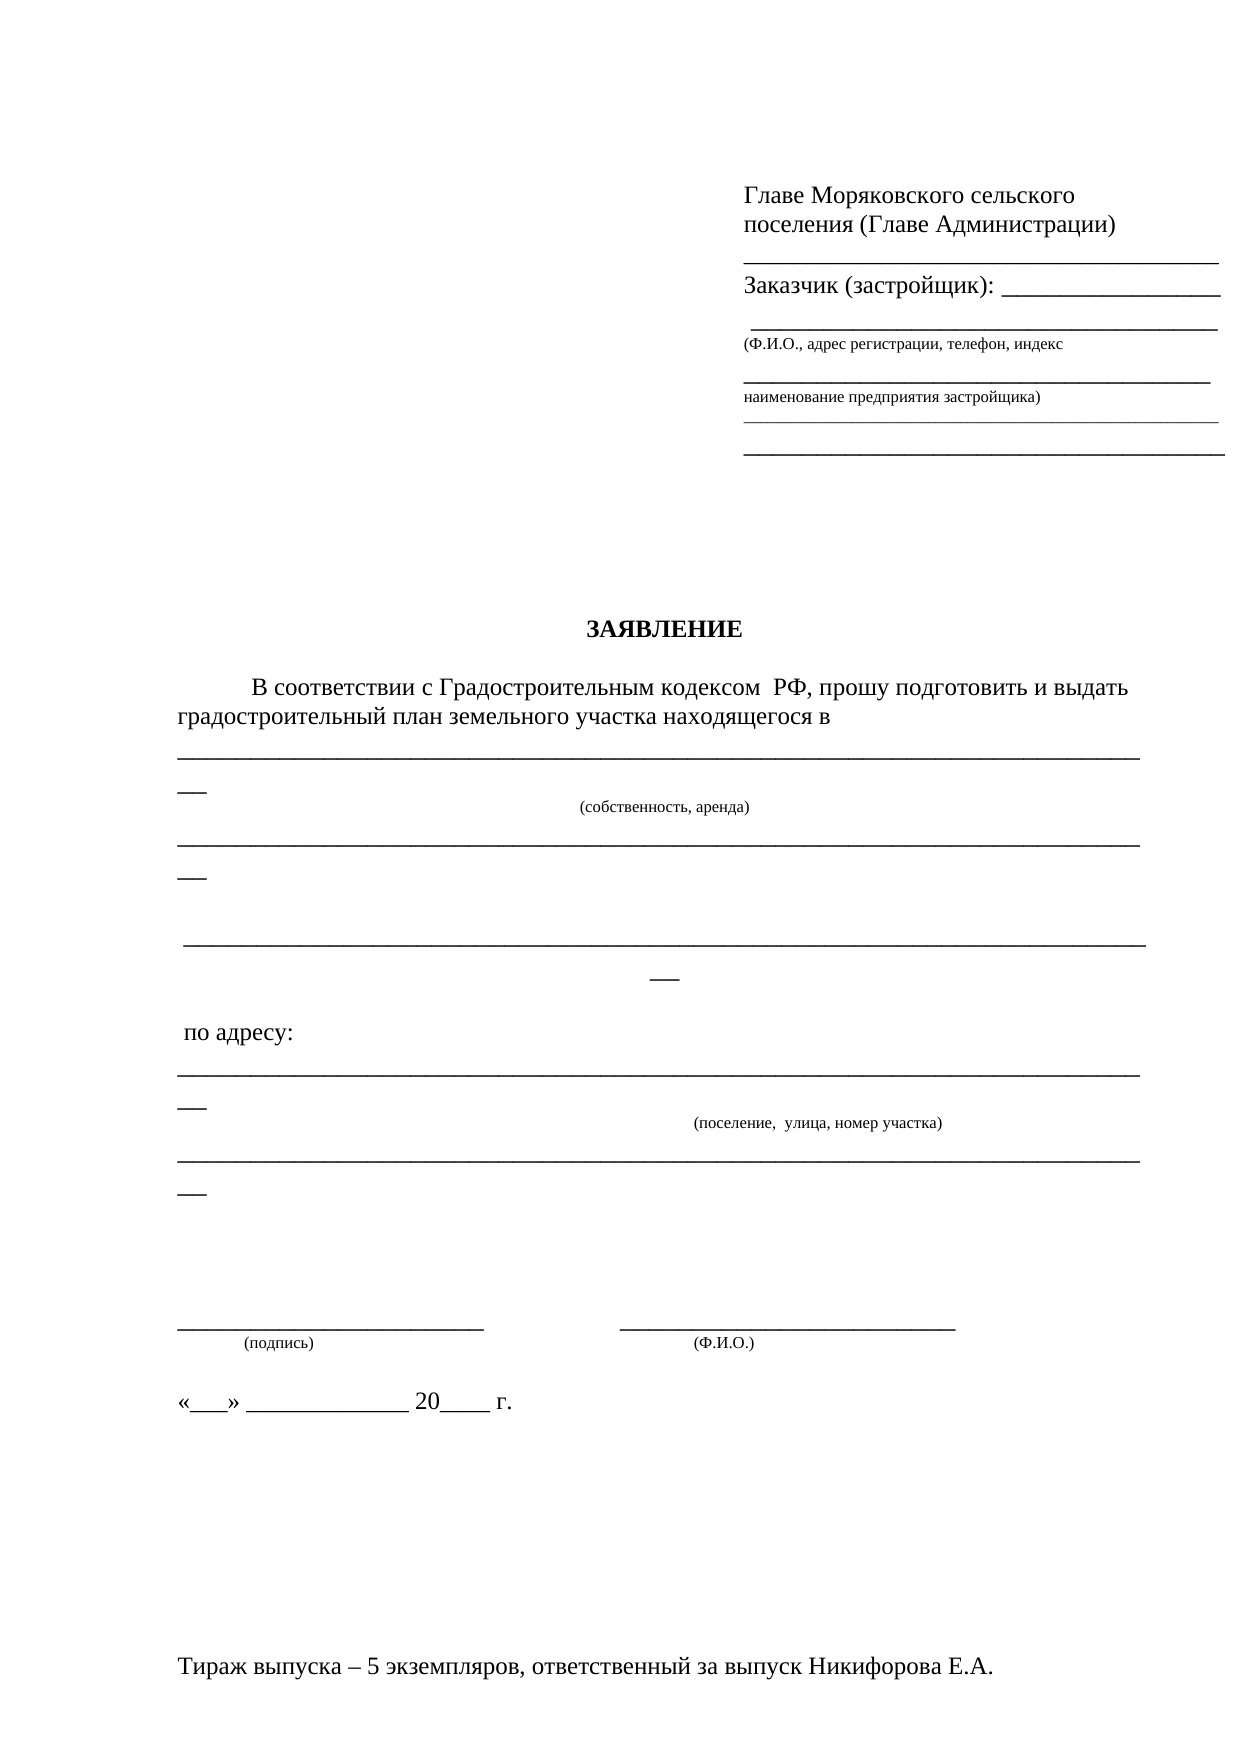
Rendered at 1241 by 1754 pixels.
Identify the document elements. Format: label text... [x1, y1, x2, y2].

text (поселение, улица, номер участка) [177, 1113, 1152, 1132]
table_header Главе Моряковского сельского поселения (Главе Администрации) ______________________________________ Заказчик (застройщик): _______________ ________________________________ (Ф.И.О., адрес регистрации, телефон, индекс ________________________________ наименование предприятия застройщика) _________________________________________________________ _________________________________ [732, 180, 1240, 480]
text по адресу: ____________________________________________________________________ [177, 1017, 1152, 1113]
text _____________________ _______________________ [177, 1300, 1152, 1333]
text ____________________________________________________________________ [177, 729, 1152, 797]
text ЗАЯВЛЕНИЕ [177, 614, 1152, 643]
text ____________________________________________________________________ [177, 816, 1152, 883]
text ____________________________________________________________________ [177, 1132, 1152, 1199]
text ____________________________________________________________________ [177, 916, 1152, 983]
text (подпись) (Ф.И.О.) [177, 1333, 1152, 1352]
text (собственность, аренда) [177, 797, 1152, 816]
text «___» _____________ 20____ г. [177, 1386, 1152, 1415]
text В соответствии с Градостроительным кодексом РФ, прошу подготовить и выдать градостроительный план земельного участка находящегося в [177, 672, 1152, 729]
